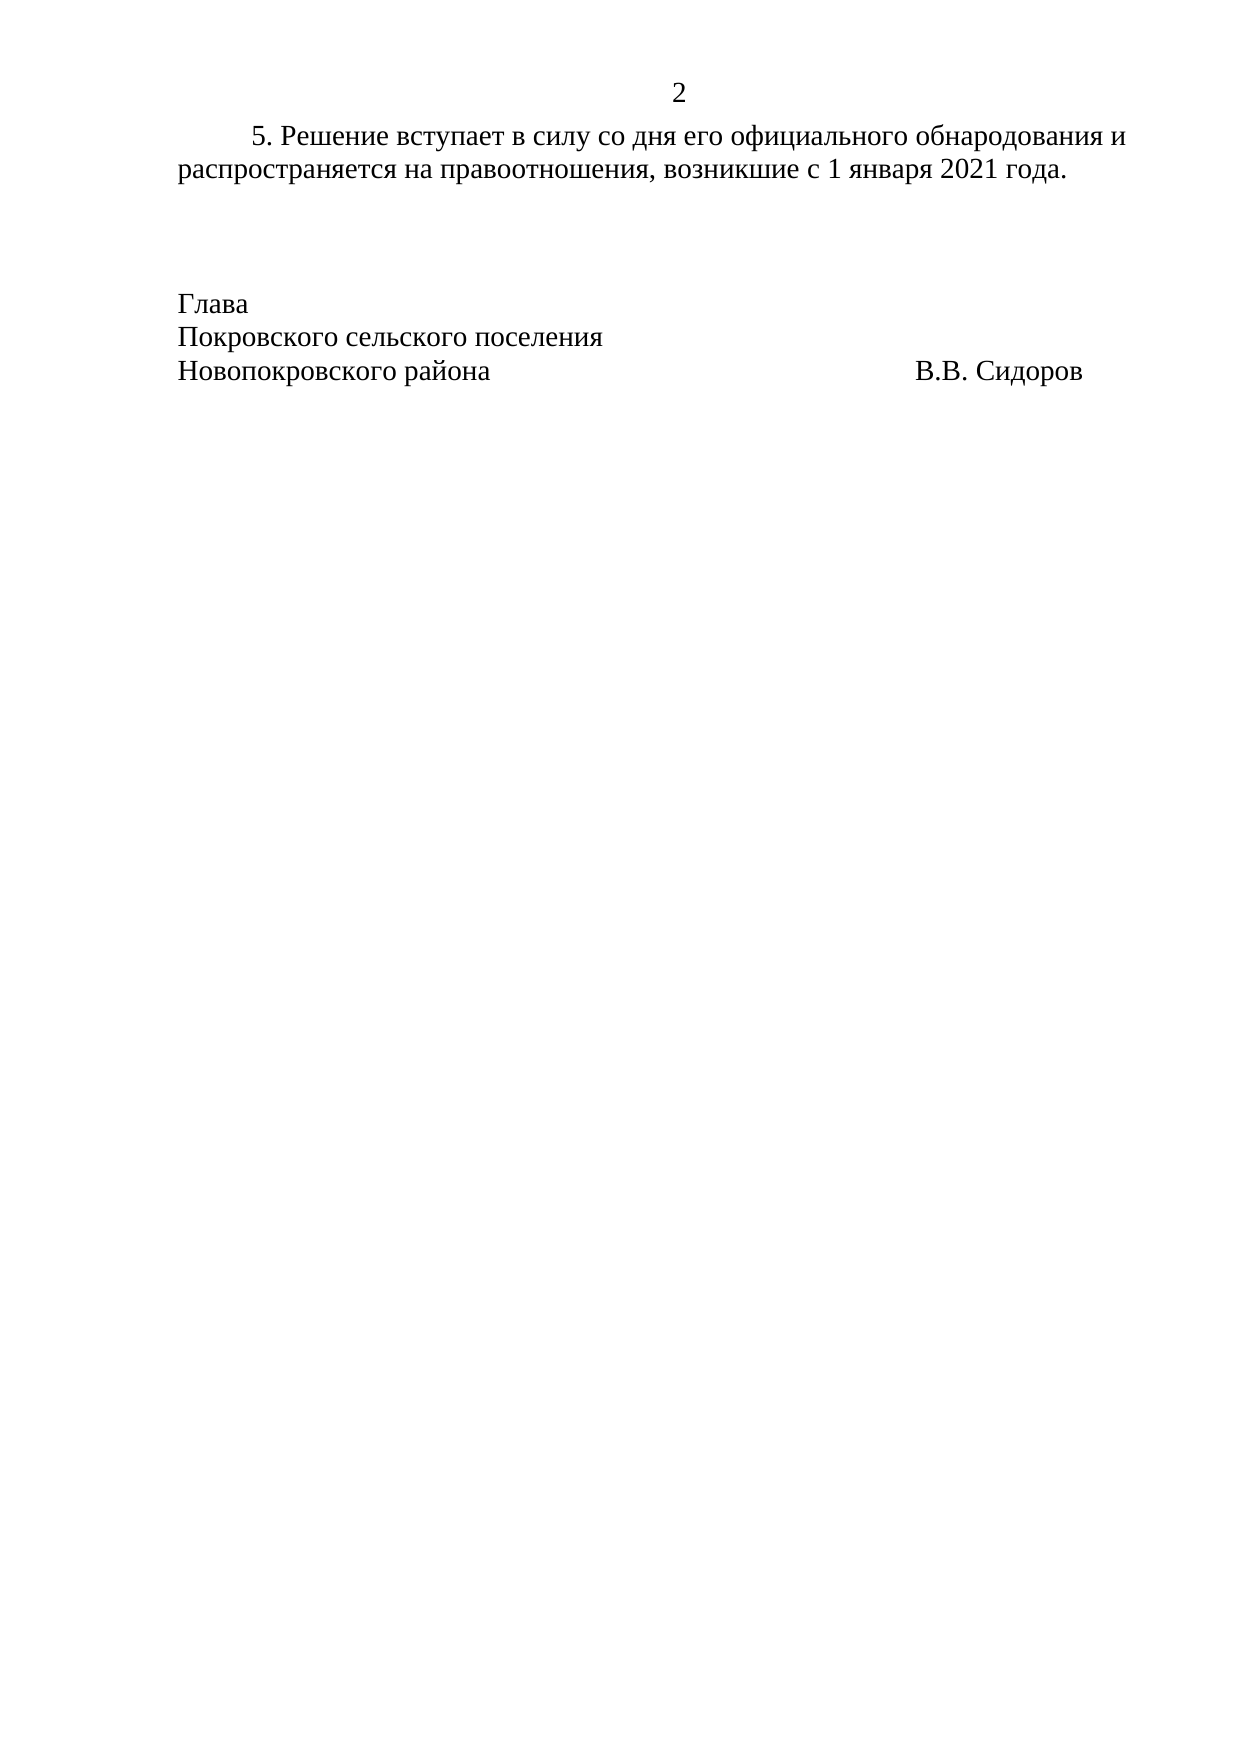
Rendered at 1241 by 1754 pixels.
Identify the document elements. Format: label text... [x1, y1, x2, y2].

text Глава [177, 286, 1181, 319]
text Новопокровского района В.В. Сидоров [177, 353, 1181, 386]
text 5. Решение вступает в силу со дня его официального обнародования и распространяется на правоотношения, возникшие с 1 января 2021 года. [177, 118, 1181, 185]
text Покровского сельского поселения [177, 319, 1181, 353]
